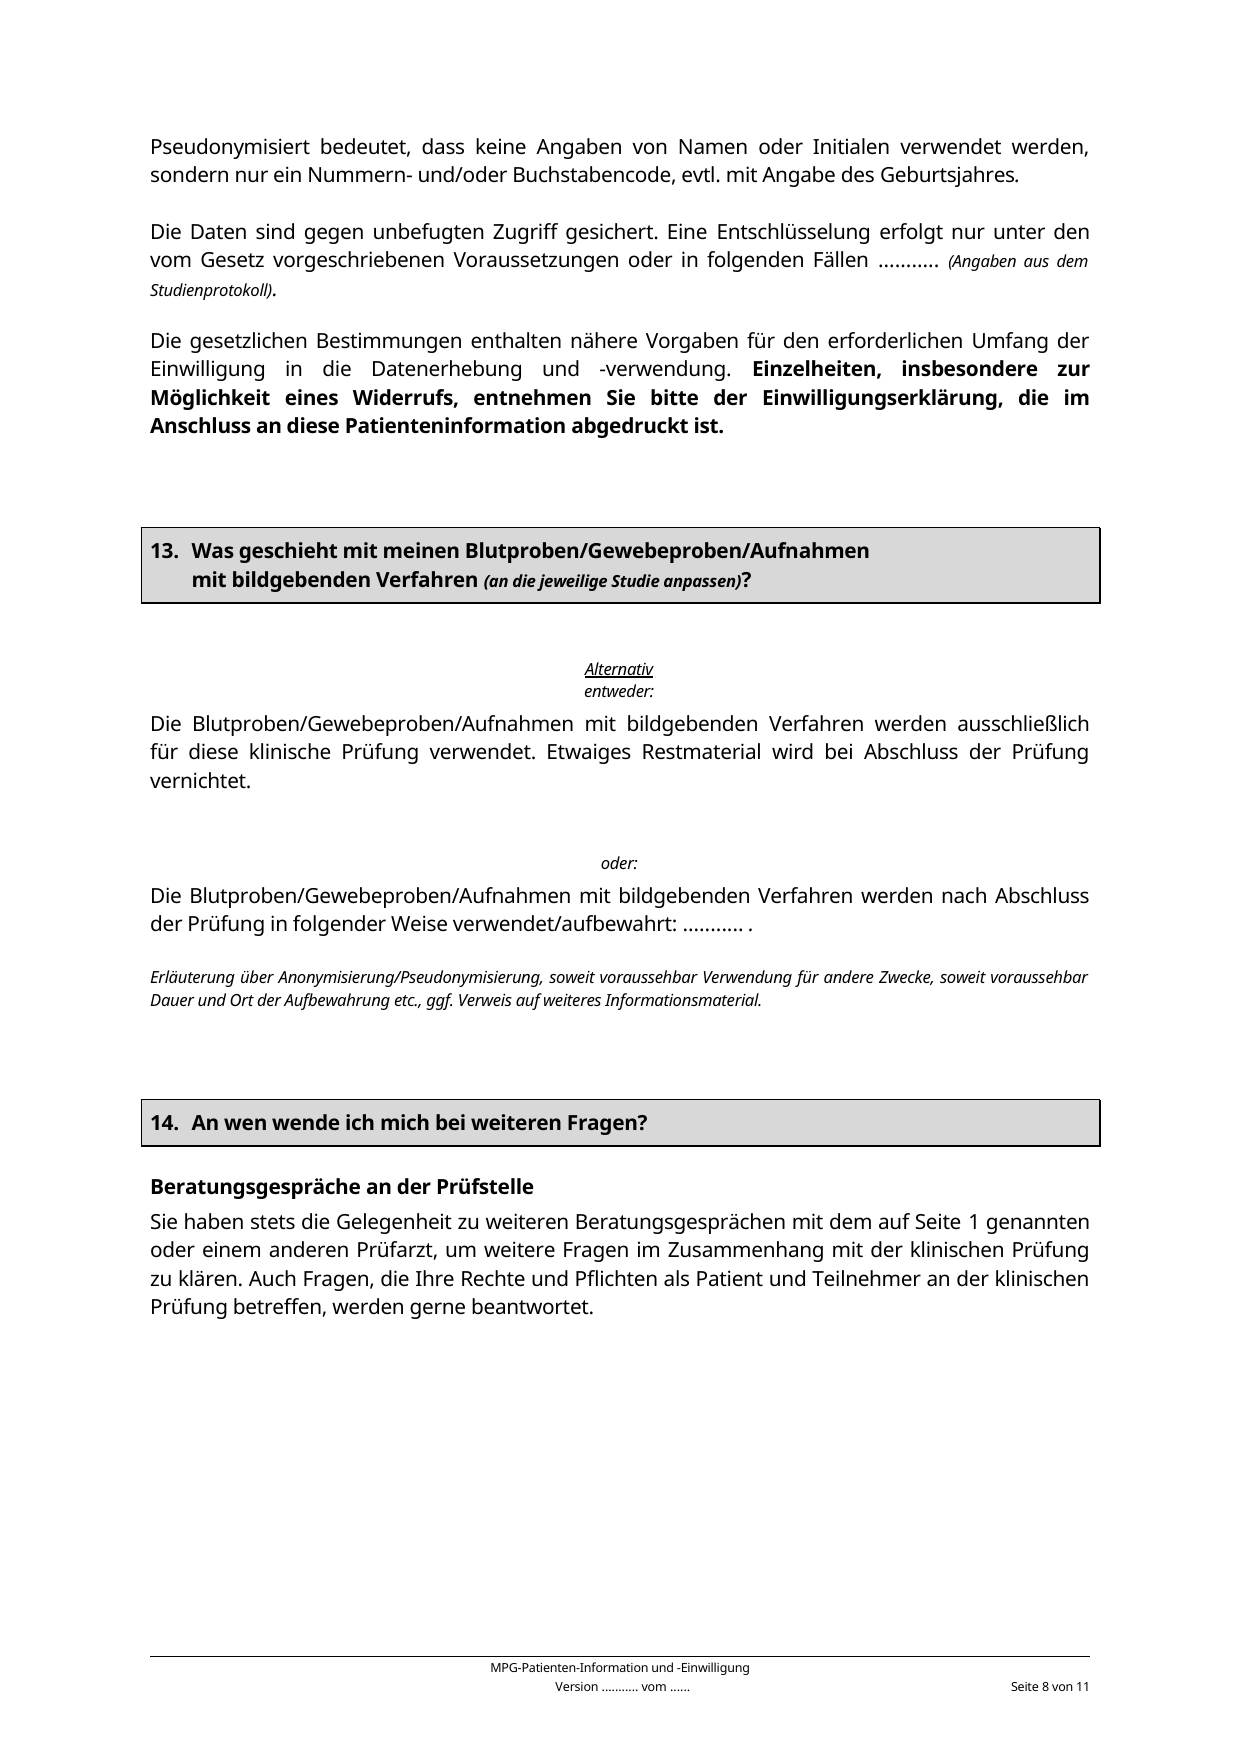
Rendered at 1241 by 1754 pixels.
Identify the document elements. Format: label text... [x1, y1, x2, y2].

text Pseudonymisiert bedeutet, dass keine Angaben von Namen oder Initialen verwendet werden, sondern nur ein Nummern- und/oder Buchstabencode, evtl. mit Angabe des Geburtsjahres. [150, 132, 1090, 189]
text Erläuterung über Anonymisierung/Pseudonymisierung, soweit voraussehbar Verwendung für andere Zwecke, soweit voraussehbar Dauer und Ort der Aufbewahrung etc., ggf. Verweis auf weiteres Informationsmaterial. [150, 966, 1090, 1011]
text Die gesetzlichen Bestimmungen enthalten nähere Vorgaben für den erforderlichen Umfang der Einwilligung in die Datenerhebung und -verwendung. Einzelheiten, insbesondere zur Möglichkeit eines Widerrufs, entnehmen Sie bitte der Einwilligungserklärung, die im Anschluss an diese Patienteninformation abgedruckt ist. [150, 326, 1090, 440]
text entweder: [150, 680, 1090, 703]
text Die Daten sind gegen unbefugten Zugriff gesichert. Eine Entschlüsselung erfolgt nur unter den vom Gesetz vorgeschriebenen Voraussetzungen oder in folgenden Fällen ........... (Angaben aus dem Studienprotokoll). [150, 217, 1090, 302]
text Sie haben stets die Gelegenheit zu weiteren Beratungsgesprächen mit dem auf Seite 1 genannten oder einem anderen Prüfarzt, um weitere Fragen im Zusammenhang mit der klinischen Prüfung zu klären. Auch Fragen, die Ihre Rechte und Pflichten als Patient und Teilnehmer an der klinischen Prüfung betreffen, werden gerne beantwortet. [150, 1207, 1090, 1321]
text 14. An wen wende ich mich bei weiteren Fragen? [142, 1100, 1099, 1145]
text Beratungsgespräche an der Prüfstelle [150, 1172, 1090, 1201]
text oder: [150, 852, 1090, 874]
text Die Blutproben/Gewebeproben/Aufnahmen mit bildgebenden Verfahren werden nach Abschluss der Prüfung in folgender Weise verwendet/aufbewahrt: ........... . [150, 881, 1090, 938]
text 13. Was geschieht mit meinen Blutproben/Gewebeproben/Aufnahmen mit bildgebenden Verfahren (an die jeweilige Studie anpassen)? [142, 528, 1099, 602]
text Die Blutproben/Gewebeproben/Aufnahmen mit bildgebenden Verfahren werden ausschließlich für diese klinische Prüfung verwendet. Etwaiges Restmaterial wird bei Abschluss der Prüfung vernichtet. [150, 709, 1090, 794]
text Alternativ [150, 657, 1090, 680]
